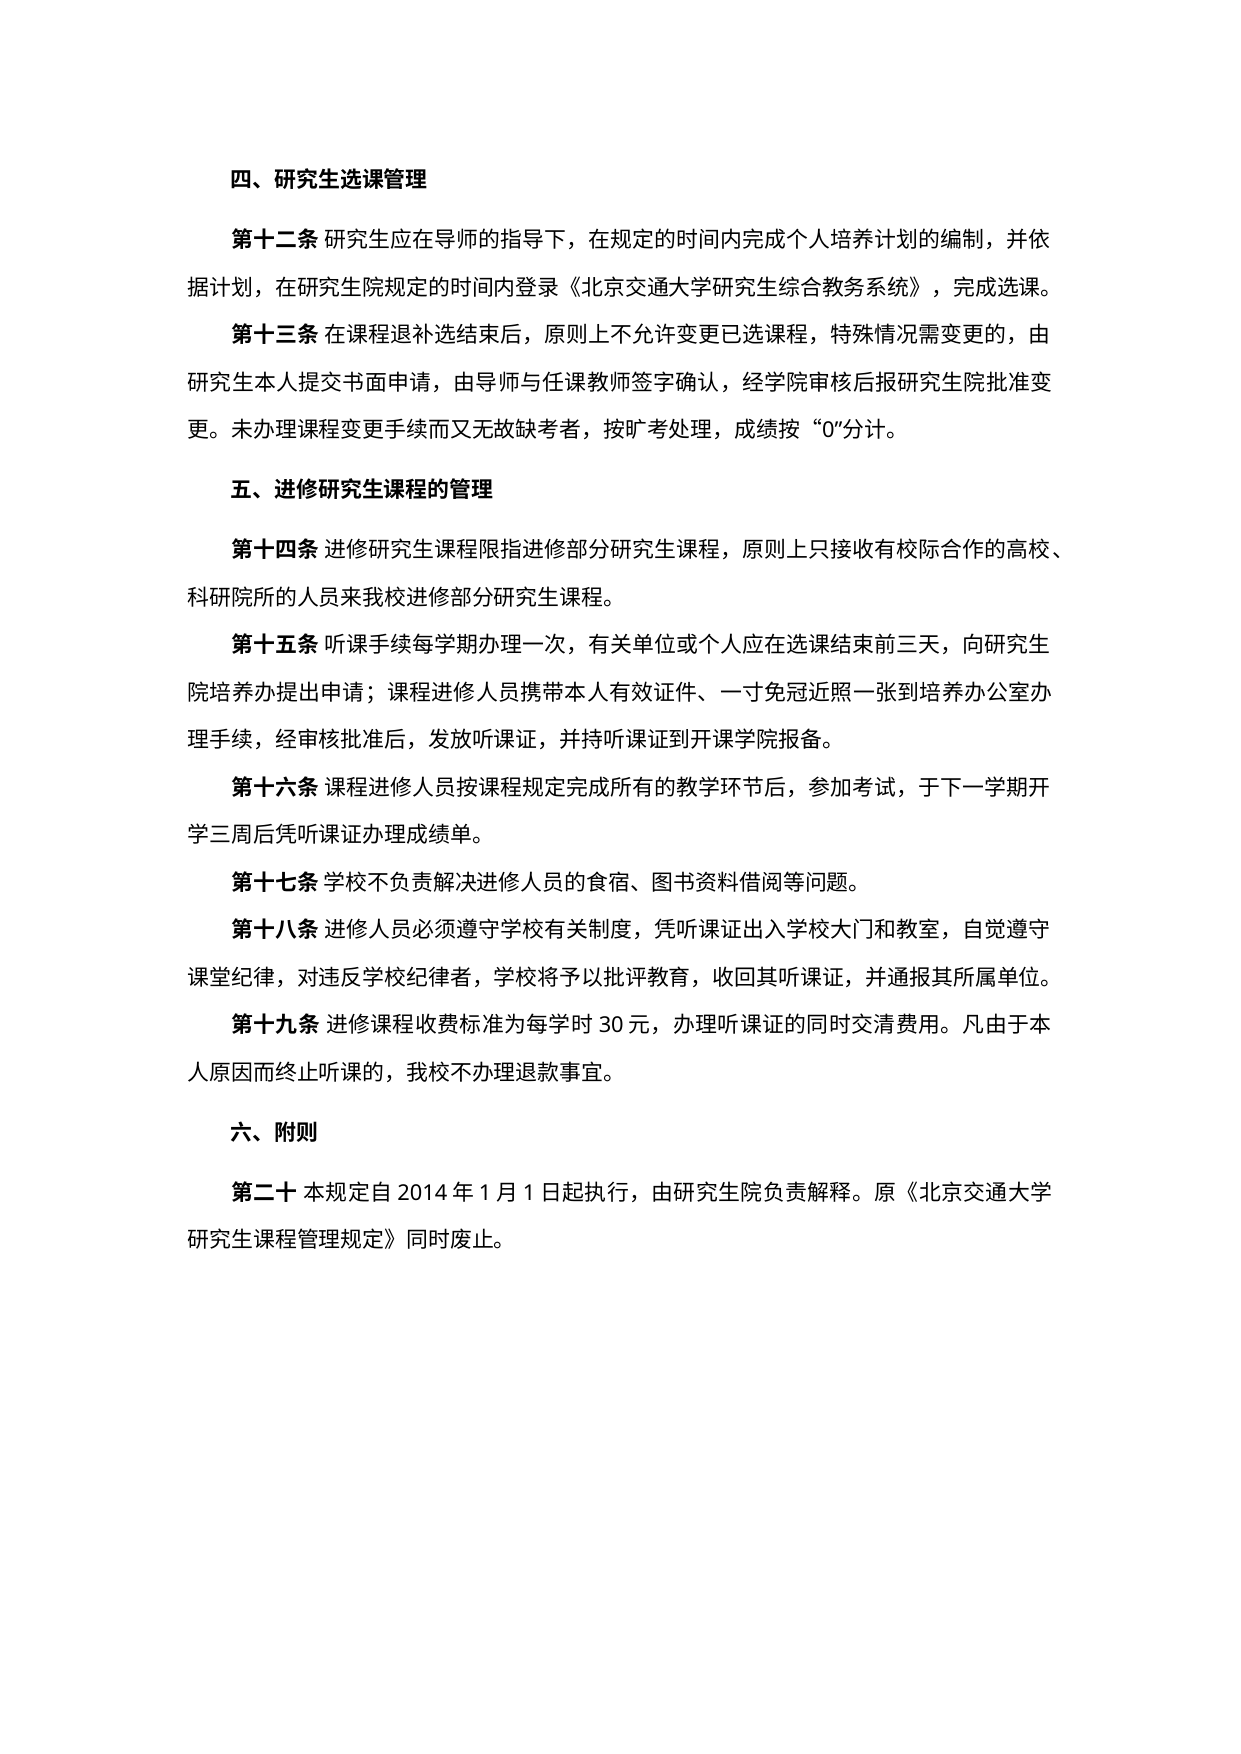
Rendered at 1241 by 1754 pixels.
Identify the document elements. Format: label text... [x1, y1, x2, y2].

text 四、研究生选课管理 [187, 162, 1053, 194]
text 五、进修研究生课程的管理 [187, 472, 1053, 504]
text 六、附则 [187, 1115, 1053, 1146]
text 第十二条 研究生应在导师的指导下，在规定的时间内完成个人培养计划的编制，并依据计划，在研究生院规定的时间内登录《北京交通大学研究生综合教务系统》，完成选课。 [187, 222, 1053, 301]
text 第十七条 学校不负责解决进修人员的食宿、图书资料借阅等问题。 [187, 864, 1053, 896]
text 第十六条 课程进修人员按课程规定完成所有的教学环节后，参加考试，于下一学期开学三周后凭听课证办理成绩单。 [187, 769, 1053, 849]
text 第十五条 听课手续每学期办理一次，有关单位或个人应在选课结束前三天，向研究生院培养办提出申请；课程进修人员携带本人有效证件、一寸免冠近照一张到培养办公室办理手续，经审核批准后，发放听课证，并持听课证到开课学院报备。 [187, 627, 1053, 754]
text 第十九条 进修课程收费标准为每学时30元，办理听课证的同时交清费用。凡由于本人原因而终止听课的，我校不办理退款事宜。 [187, 1007, 1053, 1086]
text 第十八条 进修人员必须遵守学校有关制度，凭听课证出入学校大门和教室，自觉遵守课堂纪律，对违反学校纪律者，学校将予以批评教育，收回其听课证，并通报其所属单位。 [187, 912, 1053, 991]
text 第十四条 进修研究生课程限指进修部分研究生课程，原则上只接收有校际合作的高校、科研院所的人员来我校进修部分研究生课程。 [187, 532, 1053, 611]
text 第二十 本规定自2014年1月1日起执行，由研究生院负责解释。原《北京交通大学研究生课程管理规定》同时废止。 [187, 1175, 1053, 1254]
text 第十三条 在课程退补选结束后，原则上不允许变更已选课程，特殊情况需变更的，由研究生本人提交书面申请，由导师与任课教师签字确认，经学院审核后报研究生院批准变更。未办理课程变更手续而又无故缺考者，按旷考处理，成绩按“0”分计。 [187, 317, 1053, 444]
